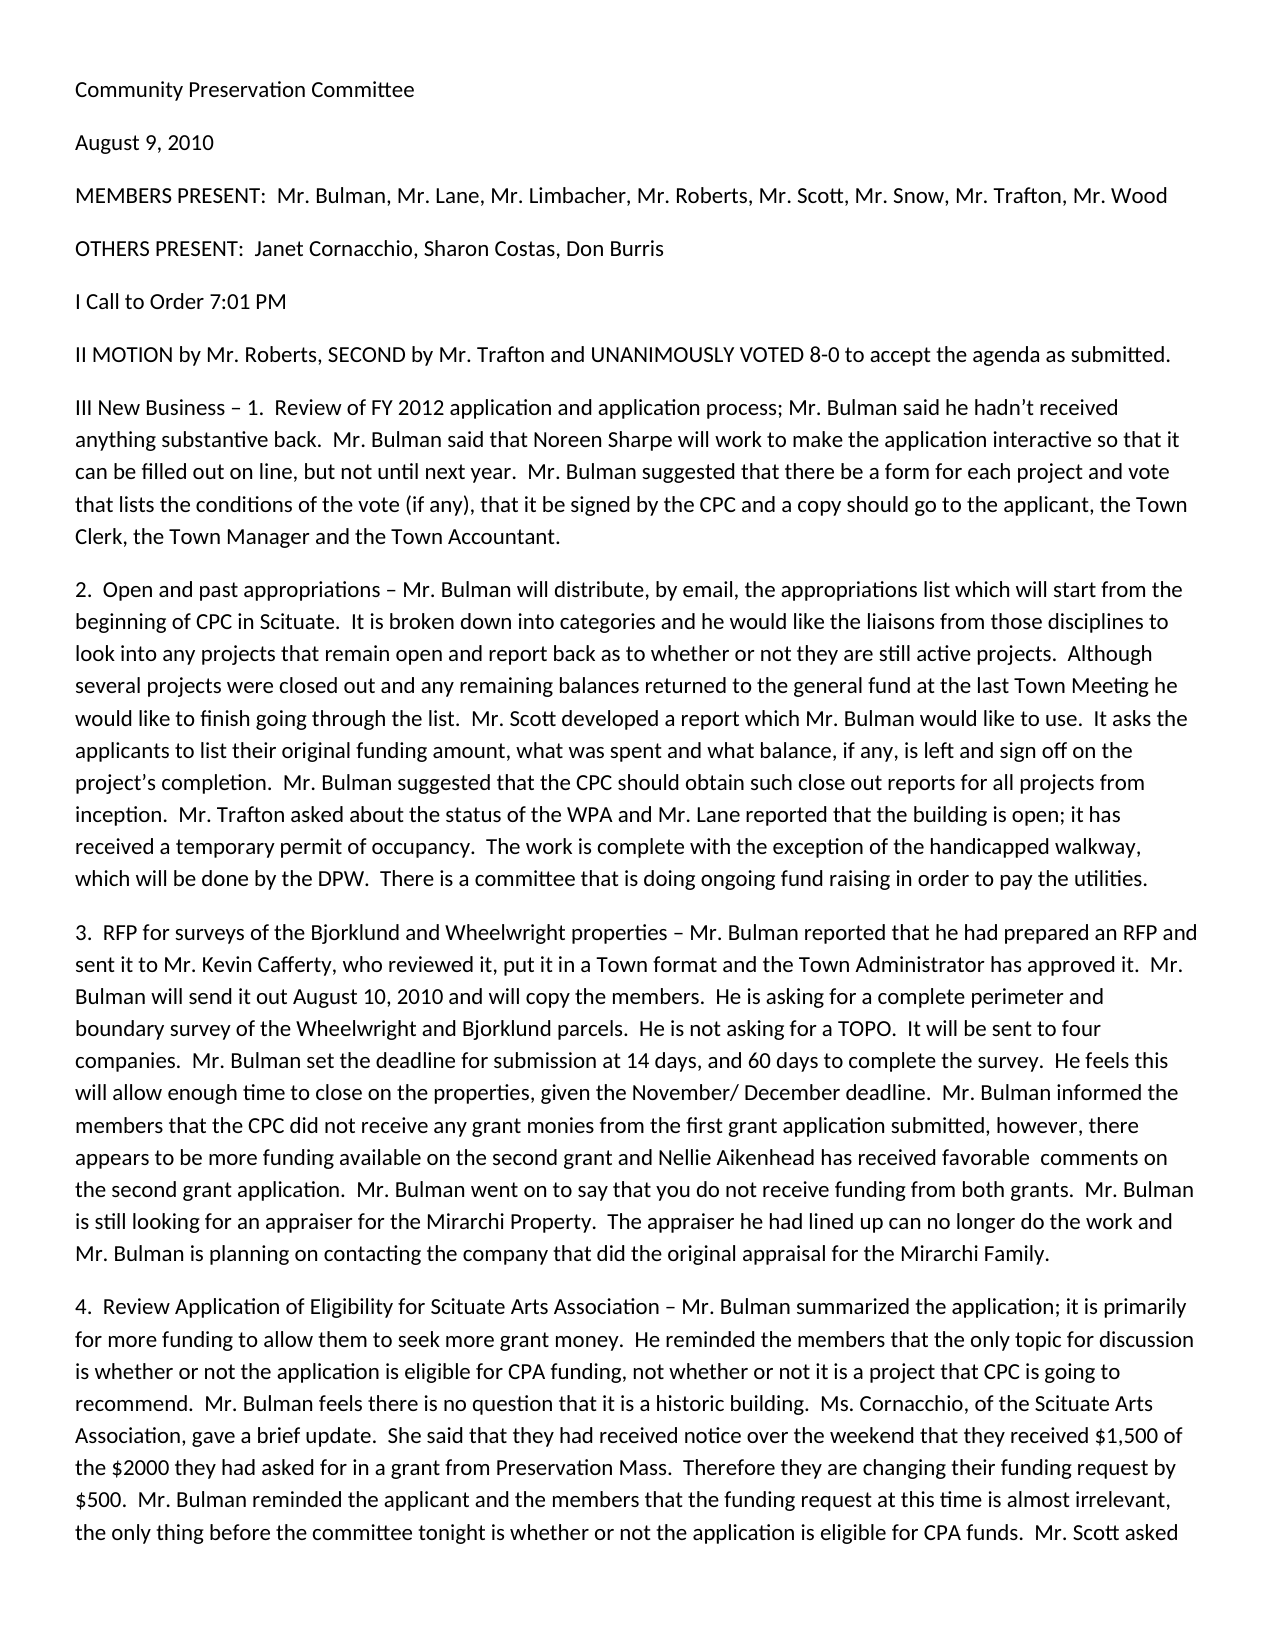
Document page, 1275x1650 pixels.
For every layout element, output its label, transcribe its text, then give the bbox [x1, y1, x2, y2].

text 3. RFP for surveys of the Bjorklund and Wheelwright properties – Mr. Bulman reported that he had prepared an RFP and sent it to Mr. Kevin Cafferty, who reviewed it, put it in a Town format and the Town Administrator has approved it. Mr. Bulman will send it out August 10, 2010 and will copy the members. He is asking for a complete perimeter and boundary survey of the Wheelwright and Bjorklund parcels. He is not asking for a TOPO. It will be sent to four companies. Mr. Bulman set the deadline for submission at 14 days, and 60 days to complete the survey. He feels this will allow enough time to close on the properties, given the November/ December deadline. Mr. Bulman informed the members that the CPC did not receive any grant monies from the first grant application submitted, however, there appears to be more funding available on the second grant and Nellie Aikenhead has received favorable comments on the second grant application. Mr. Bulman went on to say that you do not receive funding from both grants. Mr. Bulman is still looking for an appraiser for the Mirarchi Property. The appraiser he had lined up can no longer do the work and Mr. Bulman is planning on contacting the company that did the original appraisal for the Mirarchi Family. [75, 918, 1200, 1267]
text II MOTION by Mr. Roberts, SECOND by Mr. Trafton and UNANIMOUSLY VOTED 8-0 to accept the agenda as submitted. [75, 340, 1200, 368]
text MEMBERS PRESENT: Mr. Bulman, Mr. Lane, Mr. Limbacher, Mr. Roberts, Mr. Scott, Mr. Snow, Mr. Trafton, Mr. Wood [75, 181, 1200, 209]
text August 9, 2010 [75, 128, 1200, 156]
text III New Business – 1. Review of FY 2012 application and application process; Mr. Bulman said he hadn’t received anything substantive back. Mr. Bulman said that Noreen Sharpe will work to make the application interactive so that it can be filled out on line, but not until next year. Mr. Bulman suggested that there be a form for each project and vote that lists the conditions of the vote (if any), that it be signed by the CPC and a copy should go to the applicant, the Town Clerk, the Town Manager and the Town Accountant. [75, 393, 1200, 550]
text OTHERS PRESENT: Janet Cornacchio, Sharon Costas, Don Burris [75, 234, 1200, 262]
text Community Preservation Committee [75, 75, 1200, 103]
text I Call to Order 7:01 PM [75, 287, 1200, 315]
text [75, 1292, 1200, 1546]
text 2. Open and past appropriations – Mr. Bulman will distribute, by email, the appropriations list which will start from the beginning of CPC in Scituate. It is broken down into categories and he would like the liaisons from those disciplines to look into any projects that remain open and report back as to whether or not they are still active projects. Although several projects were closed out and any remaining balances returned to the general fund at the last Town Meeting he would like to finish going through the list. Mr. Scott developed a report which Mr. Bulman would like to use. It asks the applicants to list their original funding amount, what was spent and what balance, if any, is left and sign off on the project’s completion. Mr. Bulman suggested that the CPC should obtain such close out reports for all projects from inception. Mr. Trafton asked about the status of the WPA and Mr. Lane reported that the building is open; it has received a temporary permit of occupancy. The work is complete with the exception of the handicapped walkway, which will be done by the DPW. There is a committee that is doing ongoing fund raising in order to pay the utilities. [75, 575, 1200, 893]
